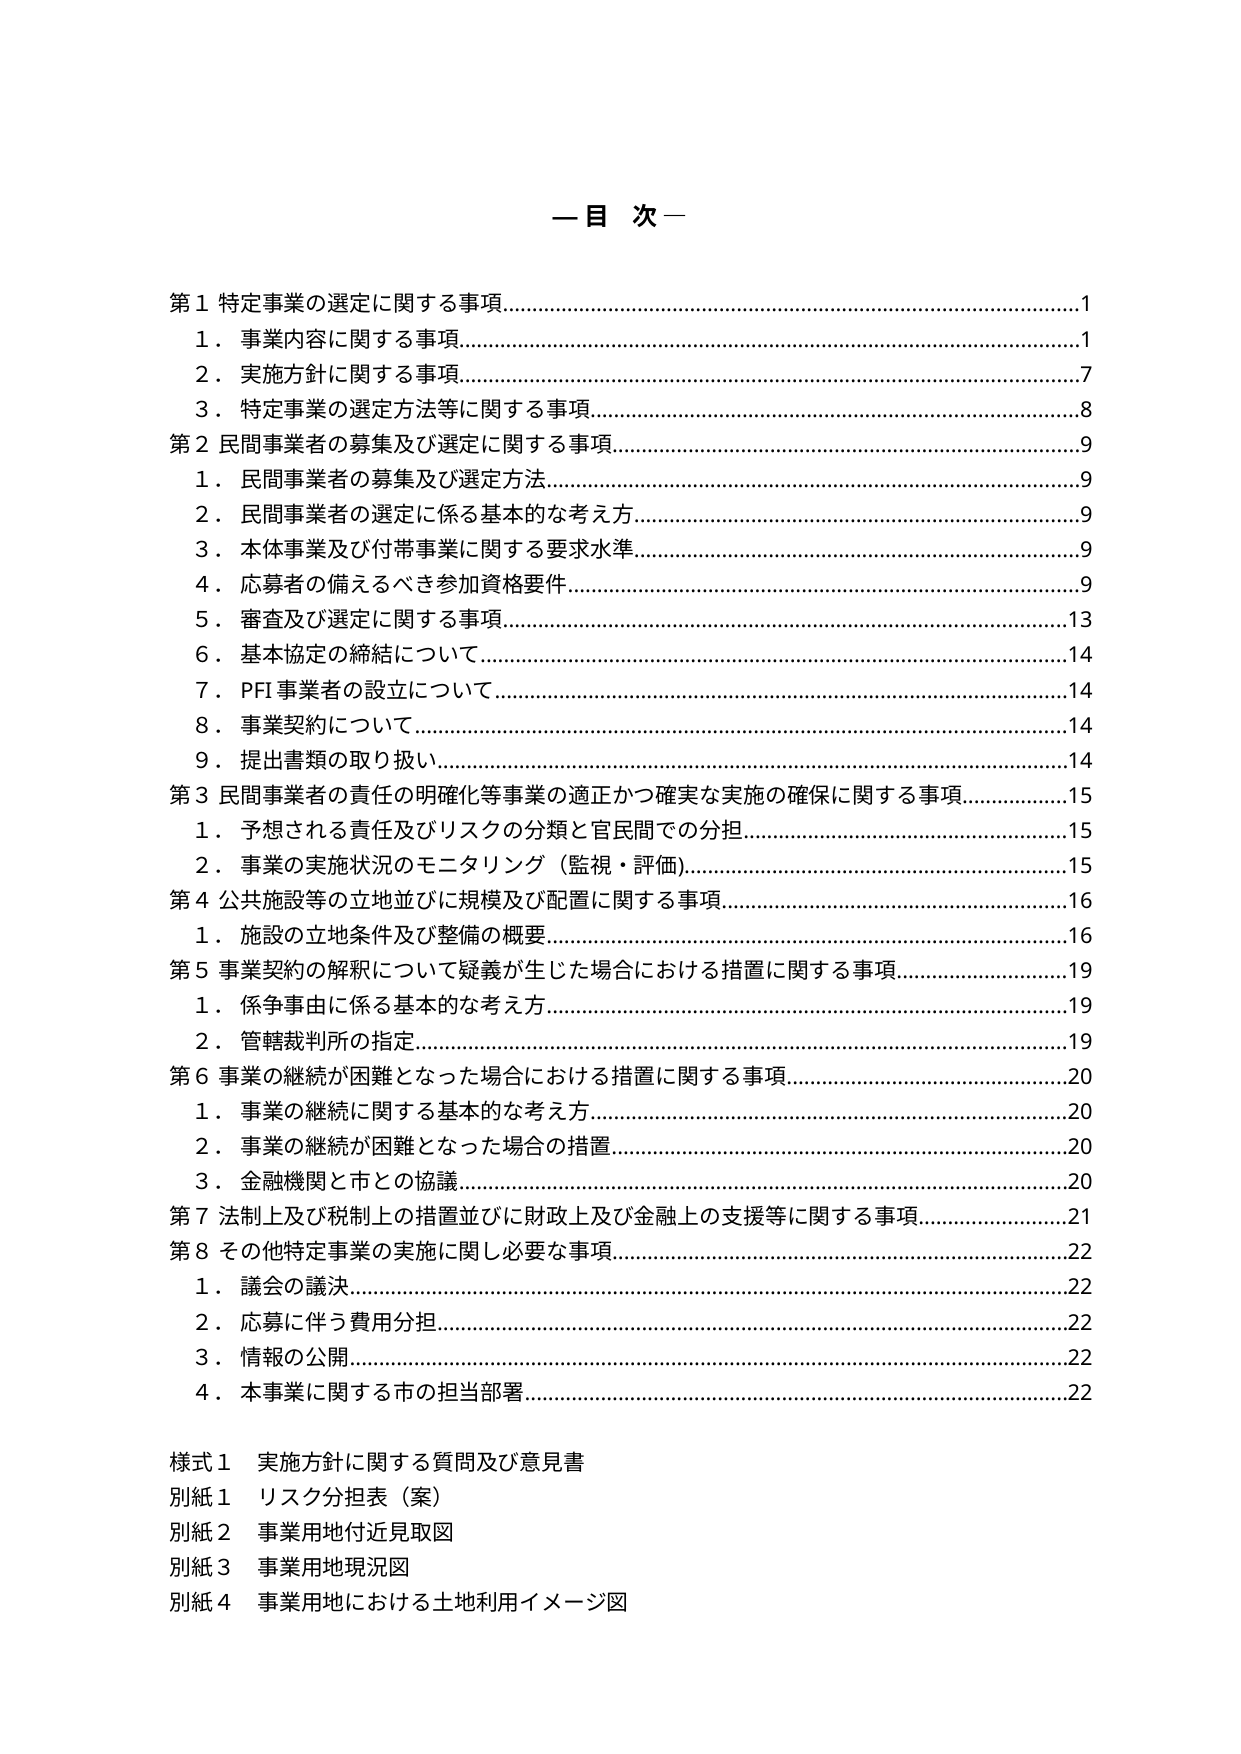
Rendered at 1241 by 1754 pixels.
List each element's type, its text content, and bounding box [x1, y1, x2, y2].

text １． 施設の立地条件及び整備の概要 16 [191, 917, 1092, 952]
text １． 民間事業者の募集及び選定方法 9 [191, 460, 1092, 495]
text ７． PFI事業者の設立について 14 [191, 671, 1092, 706]
text ２． 民間事業者の選定に係る基本的な考え方 9 [191, 495, 1092, 531]
text ３． 金融機関と市との協議 20 [191, 1162, 1092, 1197]
text 別紙１ リスク分担表（案） [169, 1478, 1092, 1513]
text １． 事業の継続に関する基本的な考え方 20 [191, 1092, 1092, 1127]
text ４． 応募者の備えるべき参加資格要件 9 [191, 566, 1092, 601]
text 様式１ 実施方針に関する質問及び意見書 [148, 1443, 1092, 1478]
text 別紙４ 事業用地における土地利用イメージ図 [148, 1584, 1092, 1619]
text 第６ 事業の継続が困難となった場合における措置に関する事項 20 [169, 1057, 1092, 1092]
text ３． 情報の公開 22 [191, 1338, 1092, 1373]
text 第４ 公共施設等の立地並びに規模及び配置に関する事項 16 [169, 882, 1092, 917]
text 第７ 法制上及び税制上の措置並びに財政上及び金融上の支援等に関する事項 21 [169, 1197, 1092, 1233]
text ３． 本体事業及び付帯事業に関する要求水準 9 [191, 531, 1092, 566]
text ― 目 次 ― [148, 179, 1092, 250]
text 第１ 特定事業の選定に関する事項 1 [169, 285, 1092, 320]
text １． 事業内容に関する事項 1 [191, 320, 1092, 355]
text ２． 事業の継続が困難となった場合の措置 20 [191, 1127, 1092, 1162]
text 別紙２ 事業用地付近見取図 [148, 1513, 1092, 1548]
text ２． 管轄裁判所の指定 19 [191, 1022, 1092, 1057]
text １． 予想される責任及びリスクの分類と官民間での分担 15 [191, 811, 1092, 846]
text ６． 基本協定の締結について 14 [191, 636, 1092, 671]
text ３． 特定事業の選定方法等に関する事項 8 [191, 390, 1092, 425]
text ５． 審査及び選定に関する事項 13 [191, 601, 1092, 636]
text ２． 事業の実施状況のモニタリング（監視・評価) 15 [191, 846, 1092, 882]
text 第５ 事業契約の解釈について疑義が生じた場合における措置に関する事項 19 [169, 952, 1092, 987]
text 第８ その他特定事業の実施に関し必要な事項 22 [169, 1233, 1092, 1268]
text 別紙３ 事業用地現況図 [148, 1548, 1092, 1584]
text ２． 実施方針に関する事項 7 [191, 355, 1092, 390]
text 第２ 民間事業者の募集及び選定に関する事項 9 [169, 425, 1092, 460]
text ９． 提出書類の取り扱い 14 [191, 741, 1092, 776]
text １． 係争事由に係る基本的な考え方 19 [191, 987, 1092, 1022]
text ４． 本事業に関する市の担当部署 22 [191, 1373, 1092, 1408]
text 第３ 民間事業者の責任の明確化等事業の適正かつ確実な実施の確保に関する事項 15 [169, 776, 1092, 811]
text ８． 事業契約について 14 [191, 706, 1092, 741]
text ２． 応募に伴う費用分担 22 [191, 1303, 1092, 1338]
text １． 議会の議決 22 [191, 1268, 1092, 1303]
